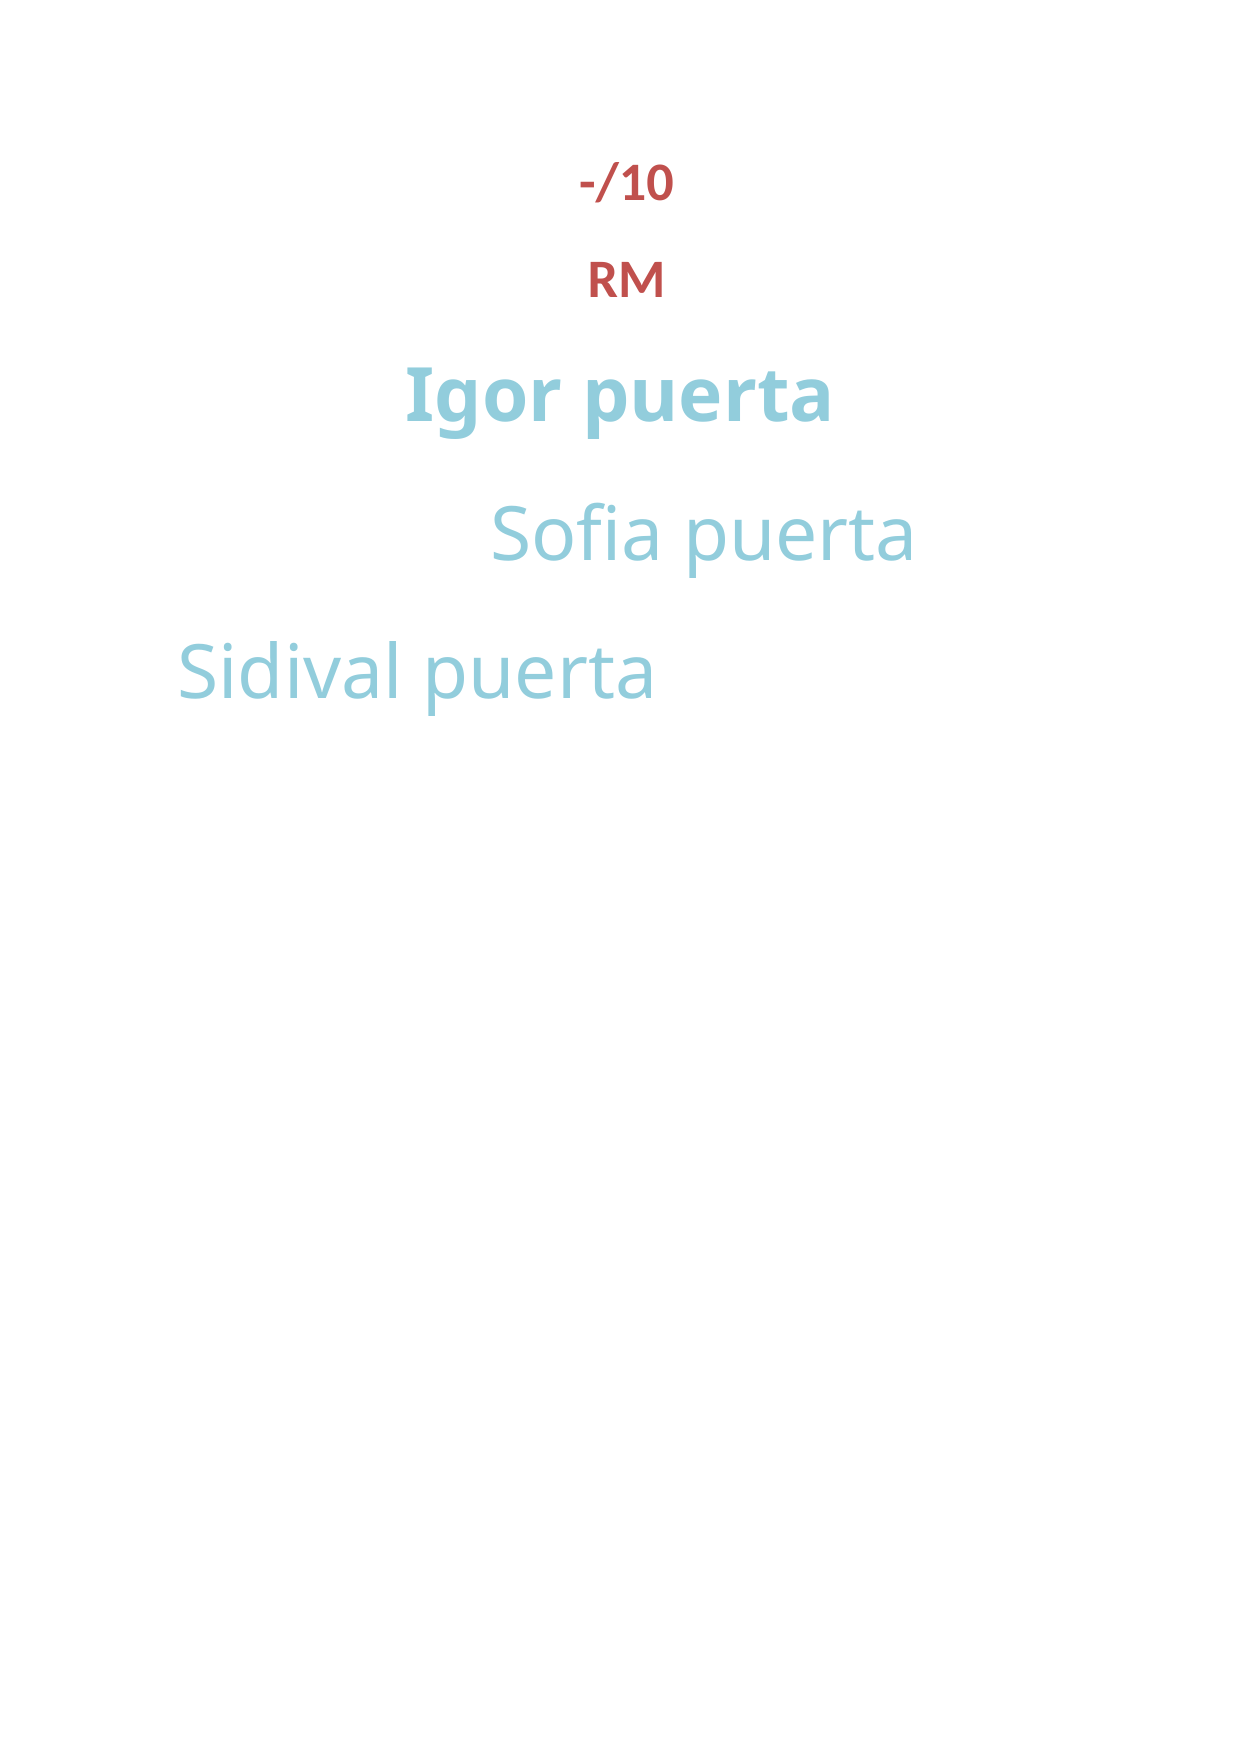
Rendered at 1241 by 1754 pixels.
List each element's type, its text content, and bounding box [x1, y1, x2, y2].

text Igor puerta [177, 341, 1063, 443]
text Sofia puerta [177, 480, 1063, 582]
text -/10 [177, 148, 1063, 214]
text Sidival puerta [177, 618, 1063, 720]
text RM [177, 244, 1063, 311]
